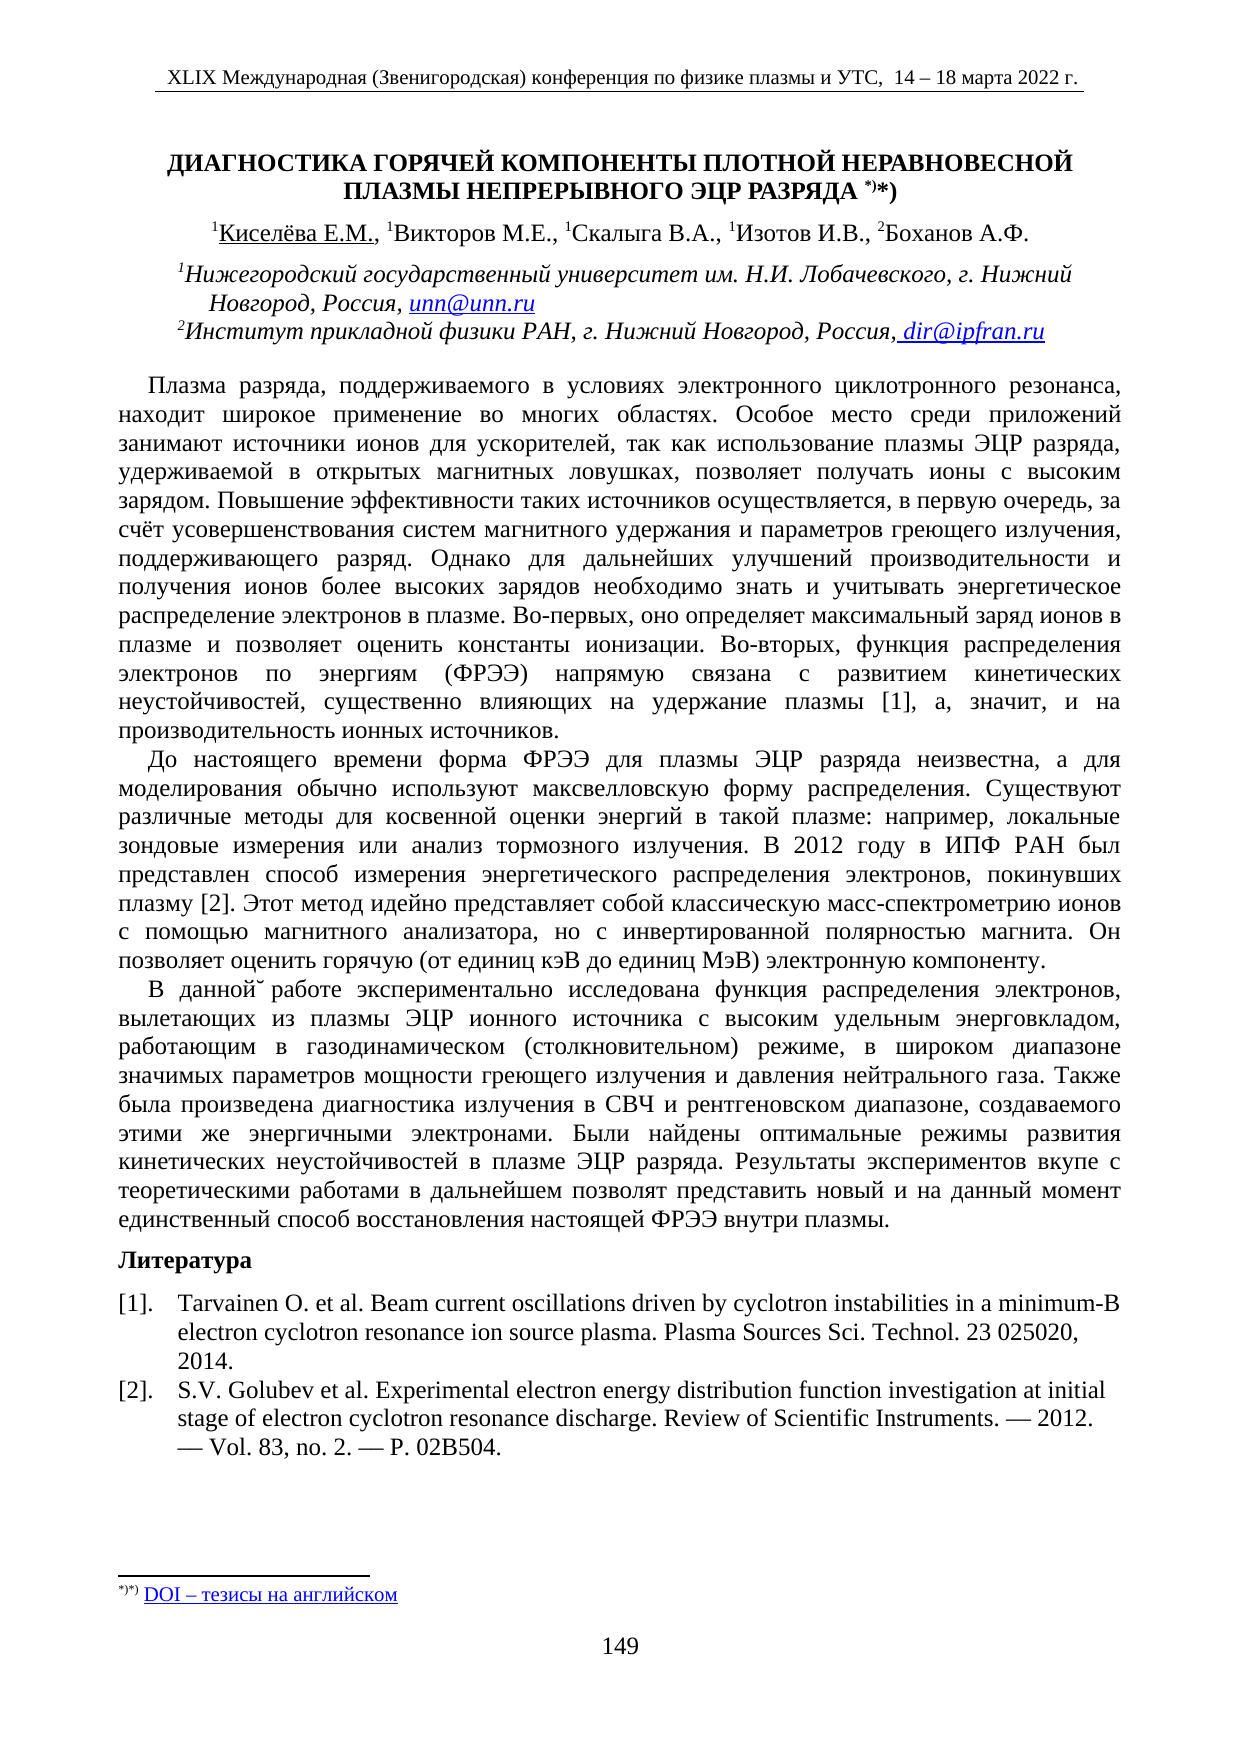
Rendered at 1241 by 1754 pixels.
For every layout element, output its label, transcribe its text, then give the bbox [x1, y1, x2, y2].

title Литература [118, 1245, 1122, 1274]
text 1Нижегородский государственный университет им. Н.И. Лобачевского, г. Нижний Новгород, Россия, unn@unn.ru 2Институт прикладной физики РАН, г. Нижний Новгород, Россия, dir@ipfran.ru [177, 259, 1122, 345]
text В данной̆ работе экспериментально исследована функция распределения электронов, вылетающих из плазмы ЭЦР ионного источника с высоким удельным энерговкладом, работающим в газодинамическом (столкновительном) режиме, в широком диапазоне значимых параметров мощности греющего излучения и давления нейтрального газа. Также была произведена диагностика излучения в СВЧ и рентгеновском диапазоне, создаваемого этими же энергичными электронами. Были найдены оптимальные режимы развития кинетических неустойчивостей в плазме ЭЦР разряда. Результаты экспериментов вкупе с теоретическими работами в дальнейшем позволят представить новый и на данный момент единственный способ восстановления настоящей ФРЭЭ внутри плазмы. [118, 974, 1122, 1233]
text Tarvainen O. et al. Beam current oscillations driven by cyclotron instabilities in a minimum-B electron cyclotron resonance ion source plasma. Plasma Sources Sci. Technol. 23 025020, 2014. [118, 1288, 1122, 1375]
text S.V. Golubev et al. Experimental electron energy distribution function investigation at initial stage of electron cyclotron resonance discharge. Review of Scientific Instruments. –– 2012. –– Vol. 83, no. 2. –– P. 02B504. [118, 1375, 1122, 1461]
text Плазма разряда, поддерживаемого в условиях электронного циклотронного резонанса, находит широкое применение во многих областях. Особое место среди приложений занимают источники ионов для ускорителей, так как использование плазмы ЭЦР разряда, удерживаемой в открытых магнитных ловушках, позволяет получать ионы с высоким зарядом. Повышение эффективности таких источников осуществляется, в первую очередь, за счёт усовершенствования систем магнитного удержания и параметров греющего излучения, поддерживающего разряд. Однако для дальнейших улучшений производительности и получения ионов более высоких зарядов необходимо знать и учитывать энергетическое распределение электронов в плазме. Во-первых, оно определяет максимальный заряд ионов в плазме и позволяет оценить константы ионизации. Во-вторых, функция распределения электронов по энергиям (ФРЭЭ) напрямую связана с развитием кинетических неустойчивостей, существенно влияющих на удержание плазмы [1], а, значит, и на производительность ионных источников. [118, 370, 1122, 744]
text До настоящего времени форма ФРЭЭ для плазмы ЭЦР разряда неизвестна, а для моделирования обычно используют максвелловскую форму распределения. Существуют различные методы для косвенной оценки энергий в такой плазме: например, локальные зондовые измерения или анализ тормозного излучения. В 2012 году в ИПФ РАН был представлен способ измерения энергетического распределения электронов, покинувших плазму [2]. Этот метод идейно представляет собой классическую масс-спектрометрию ионов с помощью магнитного анализатора, но с инвертированной полярностью магнита. Он позволяет оценить горячую (от единиц кэВ до единиц МэВ) электронную компоненту. [118, 744, 1122, 974]
text 1Киселёва Е.М., 1Викторов М.Е., 1Скалыга В.А., 1Изотов И.В., 2Боханов А.Ф. [159, 218, 1081, 246]
title Диагностика горячей компоненты плотной неравновесной плазмы непрерывного ЭЦР разряда *) [118, 148, 1122, 205]
